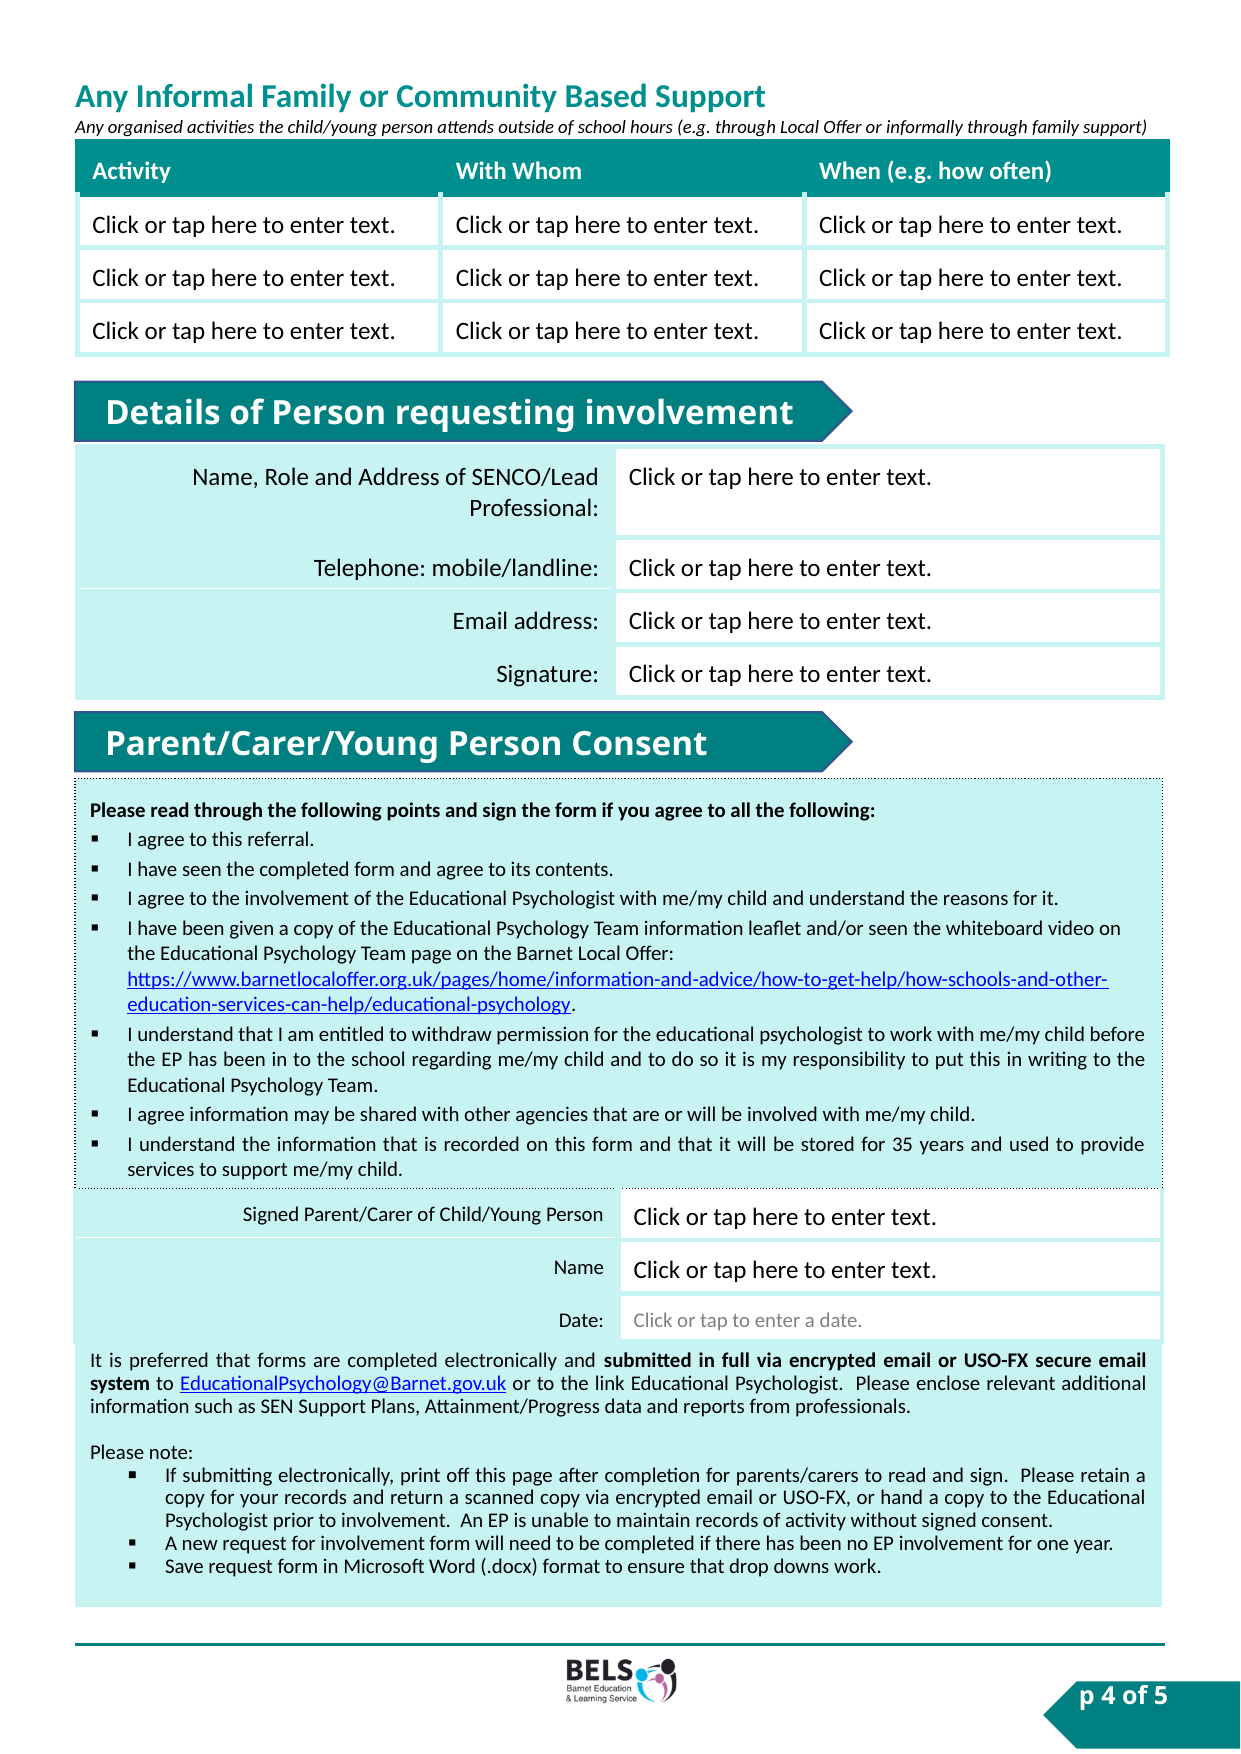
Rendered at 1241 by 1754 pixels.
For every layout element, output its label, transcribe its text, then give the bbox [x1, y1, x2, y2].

table_cell Signature: [80, 647, 611, 695]
text Any organised activities the child/young person attends outside of school hours (e.g. through Local Offer or informally through family support) [75, 116, 1165, 139]
table_header Please read through the following points and sign the form if you agree to all the following: I agree to this referral. I have seen the completed form and agree to its contents. I agree to the involvement of the Educational Psychologist with me/my child and understand the reasons for it. I have been given a copy of the Educational Psychology Team information leaflet and/or seen the whiteboard video on the Educational Psychology Team page on the Barnet Local Offer: https://www.barnetlocaloffer.org.uk/pages/home/information-and-advice/how-to-get-help/how-schools-and-other-education-services-can-help/educational-psychology. I understand that I am entitled to withdraw permission for the educational psychologist to work with me/my child before the EP has been in to the school regarding me/my child and to do so it is my responsibility to put this in writing to the Educational Psychology Team. I agree information may be shared with other agencies that are or will be involved with me/my child. I understand the information that is recorded on this form and that it will be stored for 35 years and used to provide services to support me/my child. [75, 778, 1162, 1188]
subtitle Any Informal Family or Community Based Support [75, 75, 1165, 116]
table_header When (e.g. how often) [807, 143, 1165, 192]
table_header Activity [80, 143, 438, 192]
table_cell Signed Parent/Carer of Child/Young Person [77, 1188, 616, 1237]
table_cell Telephone: mobile/landline: [80, 540, 611, 588]
table_cell Email address: [80, 593, 611, 642]
table_cell Date: [77, 1296, 616, 1339]
table_header Name, Role and Address of SENCO/Lead Professional: [80, 449, 611, 535]
table_cell Name [77, 1242, 616, 1291]
picture [566, 1647, 677, 1705]
table_header With Whom [443, 143, 802, 192]
table_cell It is preferred that forms are completed electronically and submitted in full via encrypted email or USO-FX secure email system to EducationalPsychology@Barnet.gov.uk or to the link Educational Psychologist. Please enclose relevant additional information such as SEN Support Plans, Attainment/Progress data and reports from professionals. Please note: If submitting electronically, print off this page after completion for parents/carers to read and sign. Please retain a copy for your records and return a scanned copy via encrypted email or USO-FX, or hand a copy to the Educational Psychologist prior to involvement. An EP is unable to maintain records of activity without signed consent. A new request for involvement form will need to be completed if there has been no EP involvement for one year. Save request form in Microsoft Word (.docx) format to ensure that drop downs work. [75, 1344, 1162, 1607]
